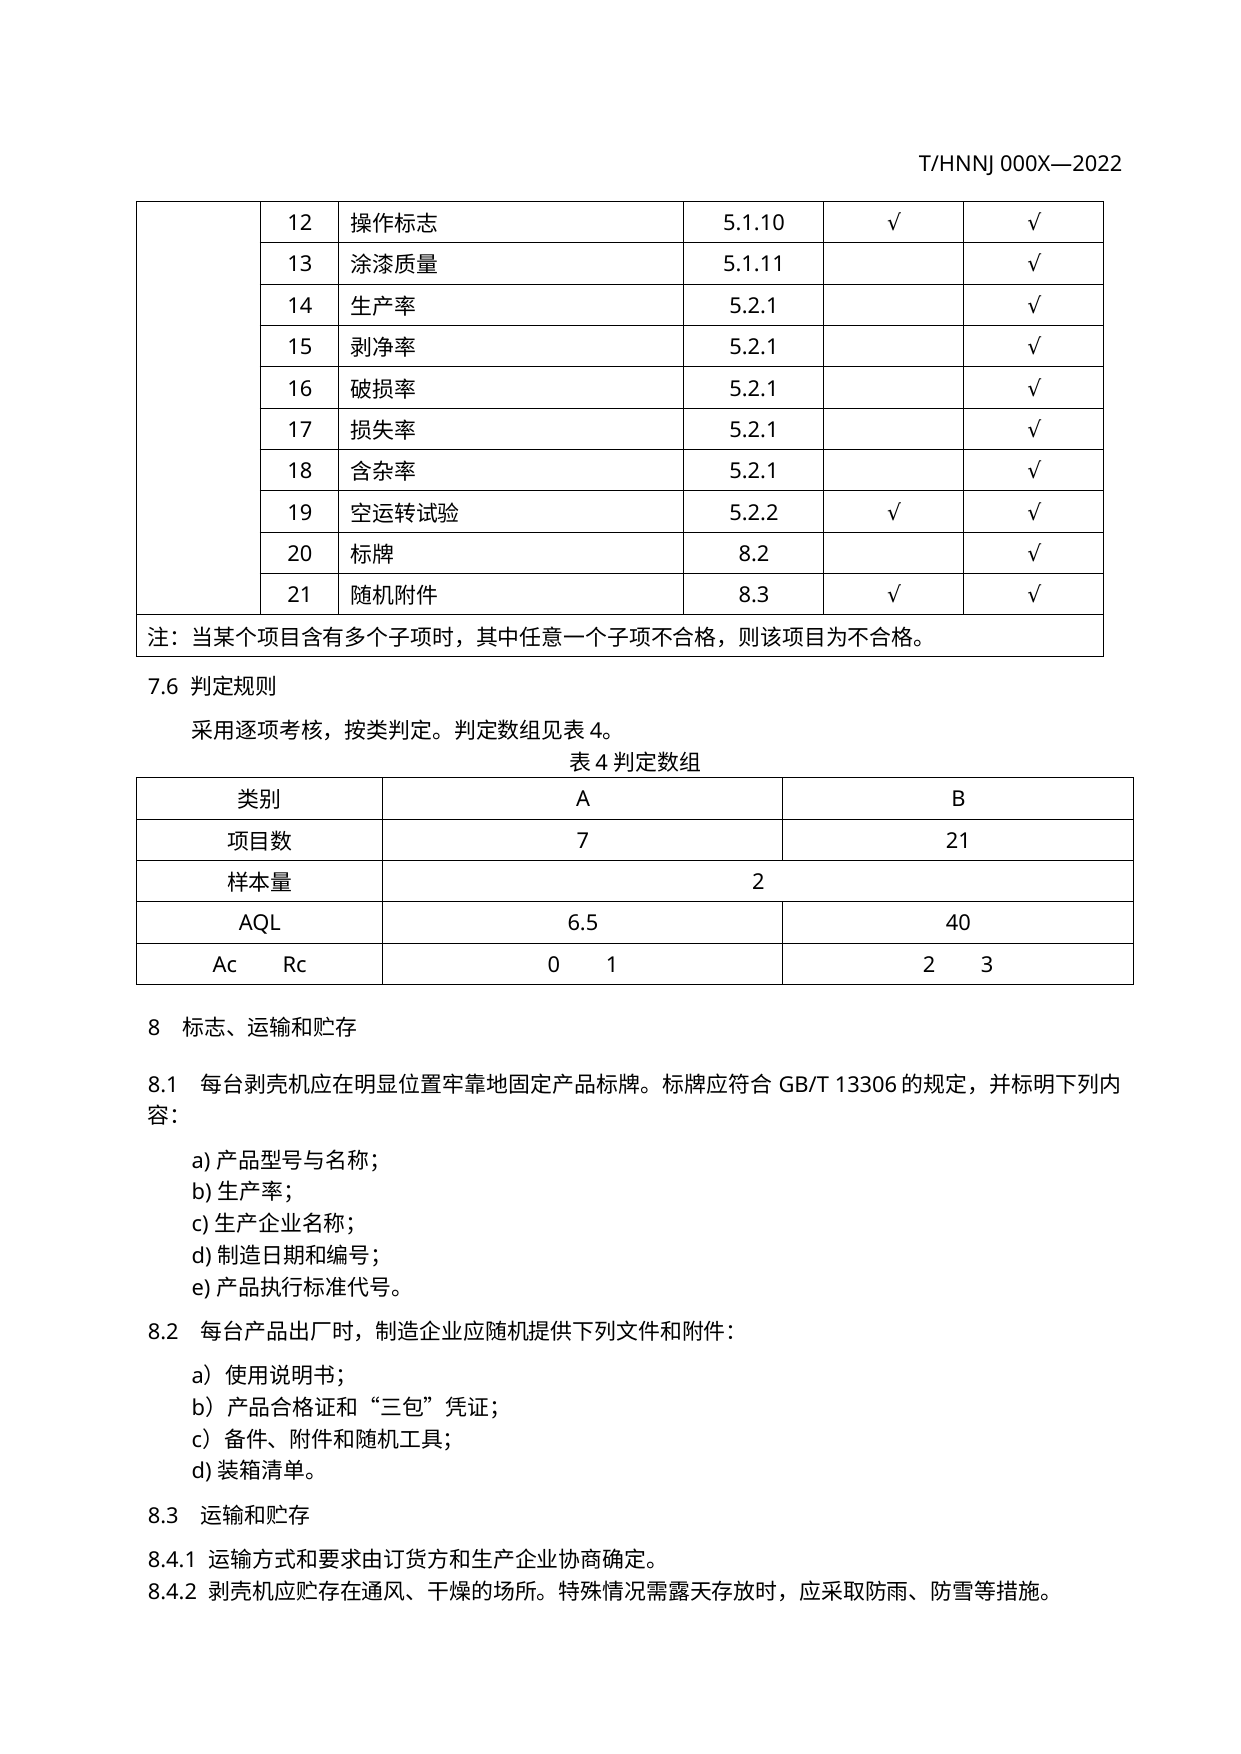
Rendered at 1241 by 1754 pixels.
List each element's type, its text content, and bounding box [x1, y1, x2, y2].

table_cell 含杂率 [339, 450, 683, 490]
table_cell 生产率 [339, 285, 683, 325]
table_cell √ [964, 367, 1103, 408]
text 采用逐项考核，按类判定。判定数组见表4。 [148, 713, 1122, 745]
table_cell 40 [783, 902, 1133, 942]
table_cell 18 [261, 450, 338, 490]
table_cell 0 1 [383, 944, 782, 984]
text 8.4.2 剥壳机应贮存在通风、干燥的场所。特殊情况需露天存放时，应采取防雨、防雪等措施。 [148, 1574, 1122, 1606]
table_header B [783, 778, 1133, 818]
table_cell 20 [261, 533, 338, 573]
table_cell √ [824, 574, 963, 614]
table_cell 5.2.2 [684, 491, 823, 532]
table_cell 16 [261, 367, 338, 408]
table_cell 标牌 [339, 533, 683, 573]
table_cell 5.2.1 [684, 367, 823, 408]
table_cell √ [824, 202, 963, 242]
text d) 制造日期和编号； [148, 1238, 1122, 1270]
text d) 装箱清单。 [148, 1453, 1122, 1485]
table_cell [824, 450, 963, 490]
table_cell 破损率 [339, 367, 683, 408]
table_cell [824, 326, 963, 366]
table_cell 21 [261, 574, 338, 614]
table_cell √ [964, 202, 1103, 242]
table_cell 5.1.10 [684, 202, 823, 242]
table_cell 7 [383, 820, 782, 860]
table_cell 17 [261, 409, 338, 449]
table_cell 5.2.1 [684, 326, 823, 366]
table_cell Ac Rc [137, 944, 382, 984]
table_cell 操作标志 [339, 202, 683, 242]
text a）使用说明书； [148, 1358, 1122, 1390]
table_cell 13 [261, 243, 338, 283]
table_cell 5.2.1 [684, 450, 823, 490]
table_cell √ [824, 491, 963, 532]
table_cell 2 [383, 861, 1133, 901]
text c）备件、附件和随机工具； [148, 1422, 1122, 1453]
table_header A [383, 778, 782, 818]
text 每台产品出厂时，制造企业应随机提供下列文件和附件： [148, 1314, 1122, 1346]
table_cell √ [964, 491, 1103, 532]
text 每台剥壳机应在明显位置牢靠地固定产品标牌。标牌应符合GB/T 13306的规定，并标明下列内容： [148, 1067, 1122, 1130]
table_cell 5.2.1 [684, 285, 823, 325]
table_cell √ [964, 243, 1103, 283]
table_cell 样本量 [137, 861, 382, 901]
table_cell 8.3 [684, 574, 823, 614]
table_cell 5.1.11 [684, 243, 823, 283]
text b) 生产率； [148, 1174, 1122, 1206]
table_cell [824, 243, 963, 283]
table_cell 随机附件 [339, 574, 683, 614]
text 7.6 判定规则 [148, 669, 1122, 701]
text 标志、运输和贮存 [148, 1010, 1122, 1042]
table_cell [824, 285, 963, 325]
table_cell 涂漆质量 [339, 243, 683, 283]
table_cell 损失率 [339, 409, 683, 449]
table_cell [824, 367, 963, 408]
table_header 类别 [137, 778, 382, 818]
table_cell AQL [137, 902, 382, 942]
text 运输和贮存 [148, 1498, 1122, 1529]
table_cell 5.2.1 [684, 409, 823, 449]
text e) 产品执行标准代号。 [148, 1270, 1122, 1301]
table_cell [824, 533, 963, 573]
table_cell √ [964, 450, 1103, 490]
table_cell 21 [783, 820, 1133, 860]
table_cell 8.2 [684, 533, 823, 573]
text b）产品合格证和“三包”凭证； [148, 1390, 1122, 1422]
text 8.4.1 运输方式和要求由订货方和生产企业协商确定。 [148, 1542, 1122, 1574]
table_cell 空运转试验 [339, 491, 683, 532]
table_cell 剥净率 [339, 326, 683, 366]
table_cell √ [964, 409, 1103, 449]
table_cell 14 [261, 285, 338, 325]
table_cell 注：当某个项目含有多个子项时，其中任意一个子项不合格，则该项目为不合格。 [137, 615, 1103, 656]
table_cell 2 3 [783, 944, 1133, 984]
table_cell √ [964, 533, 1103, 573]
text 表4 判定数组 [148, 745, 1122, 777]
table_cell √ [964, 326, 1103, 366]
text c) 生产企业名称； [148, 1206, 1122, 1238]
text a) 产品型号与名称； [148, 1143, 1122, 1174]
table_cell 项目数 [137, 820, 382, 860]
table_cell [824, 409, 963, 449]
table_cell 19 [261, 491, 338, 532]
table_cell 12 [261, 202, 338, 242]
table_cell 15 [261, 326, 338, 366]
table_cell √ [964, 285, 1103, 325]
table_cell √ [964, 574, 1103, 614]
table_cell 6.5 [383, 902, 782, 942]
